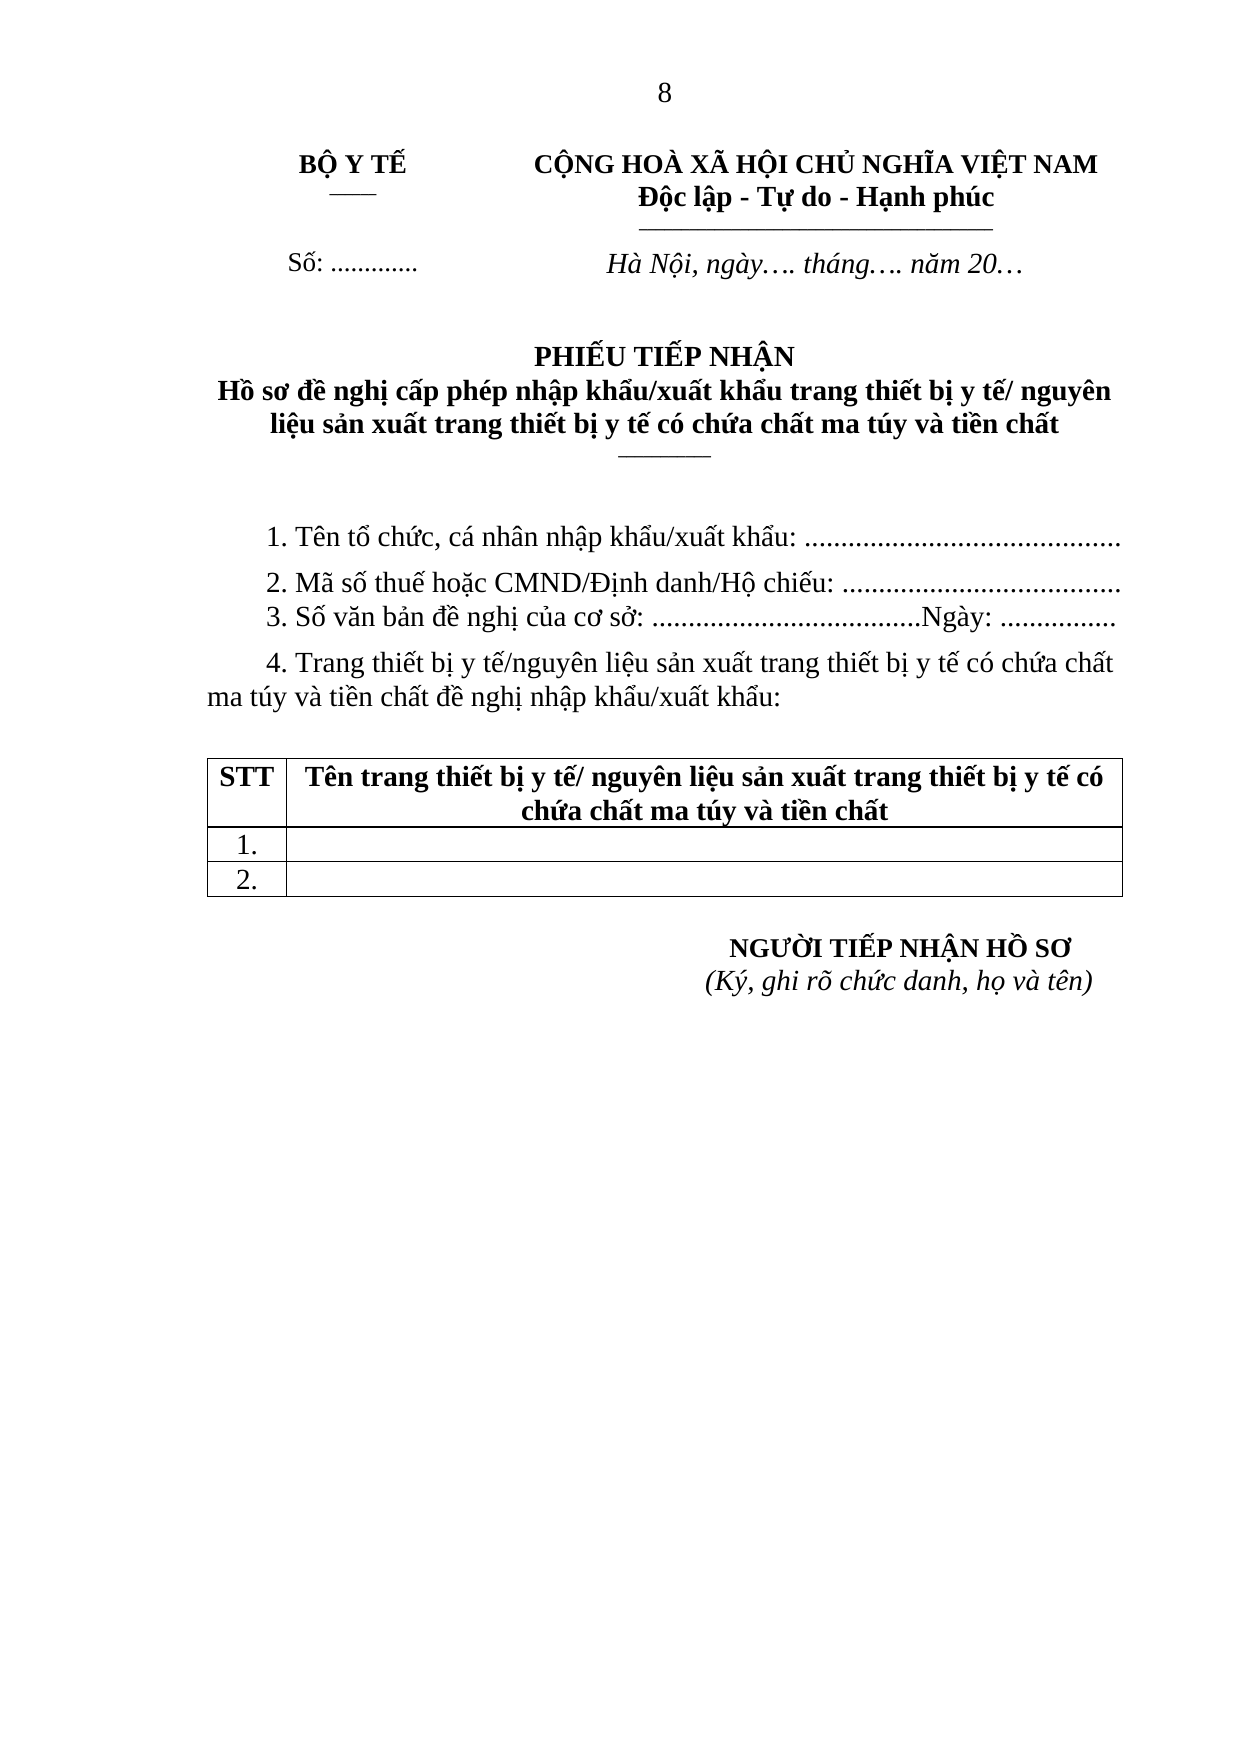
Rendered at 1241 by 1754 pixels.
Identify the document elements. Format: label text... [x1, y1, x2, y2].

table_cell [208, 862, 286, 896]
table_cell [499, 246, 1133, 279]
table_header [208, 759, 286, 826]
text 4. Trang thiết bị y tế/nguyên liệu sản xuất trang thiết bị y tế có chứa chất ma túy và tiền chất đề nghị nhập khẩu/xuất khẩu: [207, 645, 1122, 712]
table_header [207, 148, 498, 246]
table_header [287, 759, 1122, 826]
text 2. Mã số thuế hoặc CMND/Định danh/Hộ chiếu: [207, 566, 1122, 599]
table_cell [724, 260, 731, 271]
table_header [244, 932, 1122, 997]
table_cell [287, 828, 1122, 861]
text PHIẾU TIẾP NHẬN [207, 339, 1122, 373]
text 3. Số văn bản đề nghị của cơ sở: .....................................Ngày: ................ [207, 599, 1122, 633]
text ___________ [207, 440, 1122, 473]
text Hồ sơ đề nghị cấp phép nhập khẩu/xuất khẩu trang thiết bị y tế/ nguyên liệu sản xuất trang thiết bị y tế có chứa chất ma túy và tiền chất [207, 373, 1122, 440]
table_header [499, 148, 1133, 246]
text 1. Tên tổ chức, cá nhân nhập khẩu/xuất khẩu: [207, 519, 1122, 553]
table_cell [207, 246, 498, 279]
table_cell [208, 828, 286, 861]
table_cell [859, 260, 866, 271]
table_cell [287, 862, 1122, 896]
